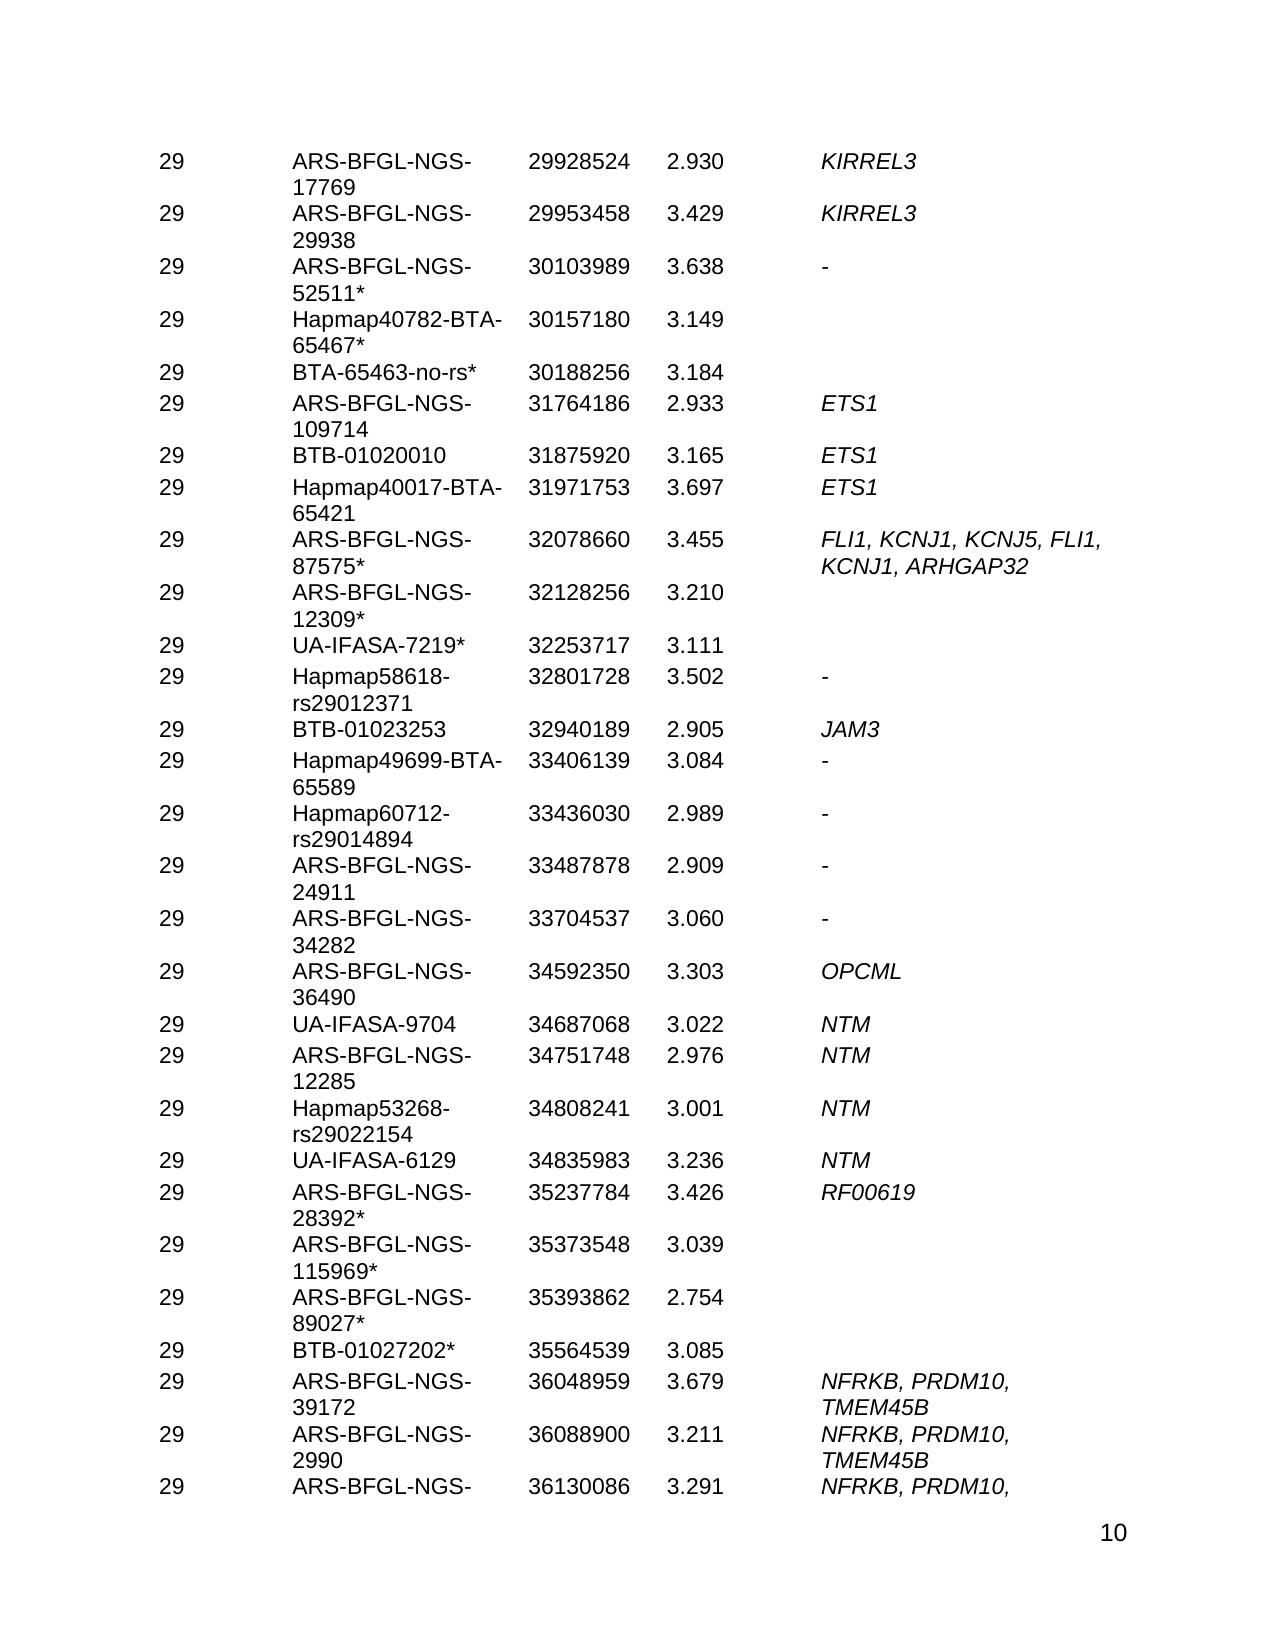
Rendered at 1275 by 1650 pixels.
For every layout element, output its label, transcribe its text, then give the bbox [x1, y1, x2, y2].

table_cell ARS-BFGL-NGS-29244 [281, 1473, 517, 1502]
table_cell 3.679 [655, 1368, 809, 1421]
table_cell NTM [810, 1095, 1127, 1147]
table_cell RF00619 [810, 1179, 1127, 1368]
table_cell 2.976 [655, 1042, 809, 1094]
table_cell 29 [148, 958, 281, 1011]
table_cell 3.697 [655, 474, 809, 526]
table_cell 29953458 [517, 200, 655, 253]
table_cell 29 [148, 853, 281, 905]
table_cell 29 [148, 1421, 281, 1473]
table_cell 35393862 [517, 1284, 655, 1337]
table_cell 3.039 [655, 1231, 809, 1284]
table_cell JAM3 [810, 716, 1127, 747]
table_cell 3.060 [655, 905, 809, 958]
table_cell NTM [810, 1042, 1127, 1094]
table_cell 29 [148, 390, 281, 442]
table_cell - [810, 747, 1127, 800]
table_cell 32128256 [517, 579, 655, 632]
table_cell ARS-BFGL-NGS-109714 [281, 390, 517, 442]
table_cell 3.291 [655, 1473, 809, 1502]
table_cell 35373548 [517, 1231, 655, 1284]
table_cell 2.933 [655, 390, 809, 442]
table_cell 34751748 [517, 1042, 655, 1094]
table_cell ARS-BFGL-NGS-12285 [281, 1042, 517, 1094]
table_cell ETS1 [810, 443, 1127, 474]
table_cell 29 [148, 1473, 281, 1502]
table_cell 32078660 [517, 526, 655, 579]
table_cell 33406139 [517, 747, 655, 800]
table_cell 31875920 [517, 443, 655, 474]
table_cell 33436030 [517, 800, 655, 852]
table_cell - [810, 663, 1127, 716]
table_cell BTB-01023253 [281, 716, 517, 747]
table_cell 3.426 [655, 1179, 809, 1231]
table_cell 3.084 [655, 747, 809, 800]
table_cell 29 [148, 579, 281, 632]
table_cell Hapmap49699-BTA-65589 [281, 747, 517, 800]
table_cell KIRREL3 [810, 200, 1127, 253]
table_cell 3.211 [655, 1421, 809, 1473]
table_cell 35564539 [517, 1337, 655, 1368]
table_cell 29 [148, 1337, 281, 1368]
table_cell 29 [148, 1179, 281, 1231]
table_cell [810, 1473, 1127, 1502]
table_cell 2.930 [655, 148, 809, 200]
table_cell ARS-BFGL-NGS-52511* [281, 253, 517, 306]
table_cell 36088900 [517, 1421, 655, 1473]
table_cell UA-IFASA-6129 [281, 1147, 517, 1178]
table_cell 3.111 [655, 632, 809, 663]
table_cell 29 [148, 716, 281, 747]
table_cell 29 [148, 1042, 281, 1094]
table_cell 30188256 [517, 359, 655, 390]
table_cell - [810, 800, 1127, 852]
table_cell UA-IFASA-9704 [281, 1011, 517, 1042]
table_cell ARS-BFGL-NGS-28392* [281, 1179, 517, 1231]
table_cell Hapmap60712-rs29014894 [281, 800, 517, 852]
table_cell 3.165 [655, 443, 809, 474]
table_cell 3.455 [655, 526, 809, 579]
table_cell 32940189 [517, 716, 655, 747]
table_cell 33487878 [517, 853, 655, 905]
table_cell 29 [148, 1095, 281, 1147]
table_cell 2.909 [655, 853, 809, 905]
table_cell BTA-65463-no-rs* [281, 359, 517, 390]
table_cell ARS-BFGL-NGS-24911 [281, 853, 517, 905]
table_cell 3.022 [655, 1011, 809, 1042]
table_cell 29 [148, 443, 281, 474]
table_cell Hapmap40782-BTA-65467* [281, 306, 517, 358]
table_cell NFRKB, PRDM10, TMEM45B [810, 1421, 1127, 1473]
table_cell Hapmap58618-rs29012371 [281, 663, 517, 716]
table_cell 36130086 [517, 1473, 655, 1502]
table_cell 29 [148, 200, 281, 253]
table_cell ARS-BFGL-NGS-39172 [281, 1368, 517, 1421]
table_cell ARS-BFGL-NGS-36490 [281, 958, 517, 1011]
table_cell BTB-01027202* [281, 1337, 517, 1368]
table_cell 29 [148, 474, 281, 526]
table_cell 34808241 [517, 1095, 655, 1147]
table_cell ARS-BFGL-NGS-87575* [281, 526, 517, 579]
table_cell BTB-01020010 [281, 443, 517, 474]
table_cell 29 [148, 526, 281, 579]
table_cell 34835983 [517, 1147, 655, 1178]
table_cell 29 [148, 663, 281, 716]
table_cell 30157180 [517, 306, 655, 358]
table_cell ETS1 [810, 474, 1127, 526]
table_cell 34687068 [517, 1011, 655, 1042]
table_cell 31764186 [517, 390, 655, 442]
table_cell 35237784 [517, 1179, 655, 1231]
table_cell 29 [148, 905, 281, 958]
table_cell 29 [148, 1011, 281, 1042]
table_cell KIRREL3 [810, 148, 1127, 200]
table_cell ETS1 [810, 390, 1127, 442]
table_cell 3.236 [655, 1147, 809, 1178]
table_cell 29 [148, 1368, 281, 1421]
table_cell 29928524 [517, 148, 655, 200]
table_cell Hapmap53268-rs29022154 [281, 1095, 517, 1147]
table_cell ARS-BFGL-NGS-115969* [281, 1231, 517, 1284]
table_cell 33704537 [517, 905, 655, 958]
table_cell UA-IFASA-7219* [281, 632, 517, 663]
table_cell 3.429 [655, 200, 809, 253]
table_cell 29 [148, 800, 281, 852]
table_cell NTM [810, 1147, 1127, 1178]
table_cell 29 [148, 1147, 281, 1178]
table_cell 3.184 [655, 359, 809, 390]
table_cell 29 [148, 747, 281, 800]
table_cell 3.001 [655, 1095, 809, 1147]
table_cell ARS-BFGL-NGS-12309* [281, 579, 517, 632]
table_cell 3.085 [655, 1337, 809, 1368]
table_cell 29 [148, 1231, 281, 1284]
table_cell 29 [148, 253, 281, 306]
table_cell - [810, 853, 1127, 905]
table_cell OPCML [810, 958, 1127, 1011]
table_cell 3.638 [655, 253, 809, 306]
table_cell 36048959 [517, 1368, 655, 1421]
table_cell ARS-BFGL-NGS-89027* [281, 1284, 517, 1337]
table_cell ARS-BFGL-NGS-29938 [281, 200, 517, 253]
table_cell 3.149 [655, 306, 809, 358]
table_cell 29 [148, 148, 281, 200]
table_cell 3.502 [655, 663, 809, 716]
table_cell 29 [148, 632, 281, 663]
table_cell FLI1, KCNJ1, KCNJ5, FLI1, KCNJ1, ARHGAP32 [810, 526, 1127, 663]
table_cell 3.210 [655, 579, 809, 632]
table_cell NFRKB, PRDM10, TMEM45B [810, 1368, 1127, 1421]
table_cell 2.989 [655, 800, 809, 852]
table_cell ARS-BFGL-NGS-34282 [281, 905, 517, 958]
table_cell 29 [148, 306, 281, 358]
table_cell 31971753 [517, 474, 655, 526]
table_cell 34592350 [517, 958, 655, 1011]
table_cell Hapmap40017-BTA-65421 [281, 474, 517, 526]
table_cell ARS-BFGL-NGS-17769 [281, 148, 517, 200]
table_cell 32253717 [517, 632, 655, 663]
table_cell 2.905 [655, 716, 809, 747]
table_cell 3.303 [655, 958, 809, 1011]
table_cell 29 [148, 359, 281, 390]
table_cell ARS-BFGL-NGS-2990 [281, 1421, 517, 1473]
table_cell - [810, 253, 1127, 390]
table_cell NTM [810, 1011, 1127, 1042]
table_cell 32801728 [517, 663, 655, 716]
table_cell 30103989 [517, 253, 655, 306]
table_cell - [810, 905, 1127, 958]
table_cell 2.754 [655, 1284, 809, 1337]
table_cell 29 [148, 1284, 281, 1337]
